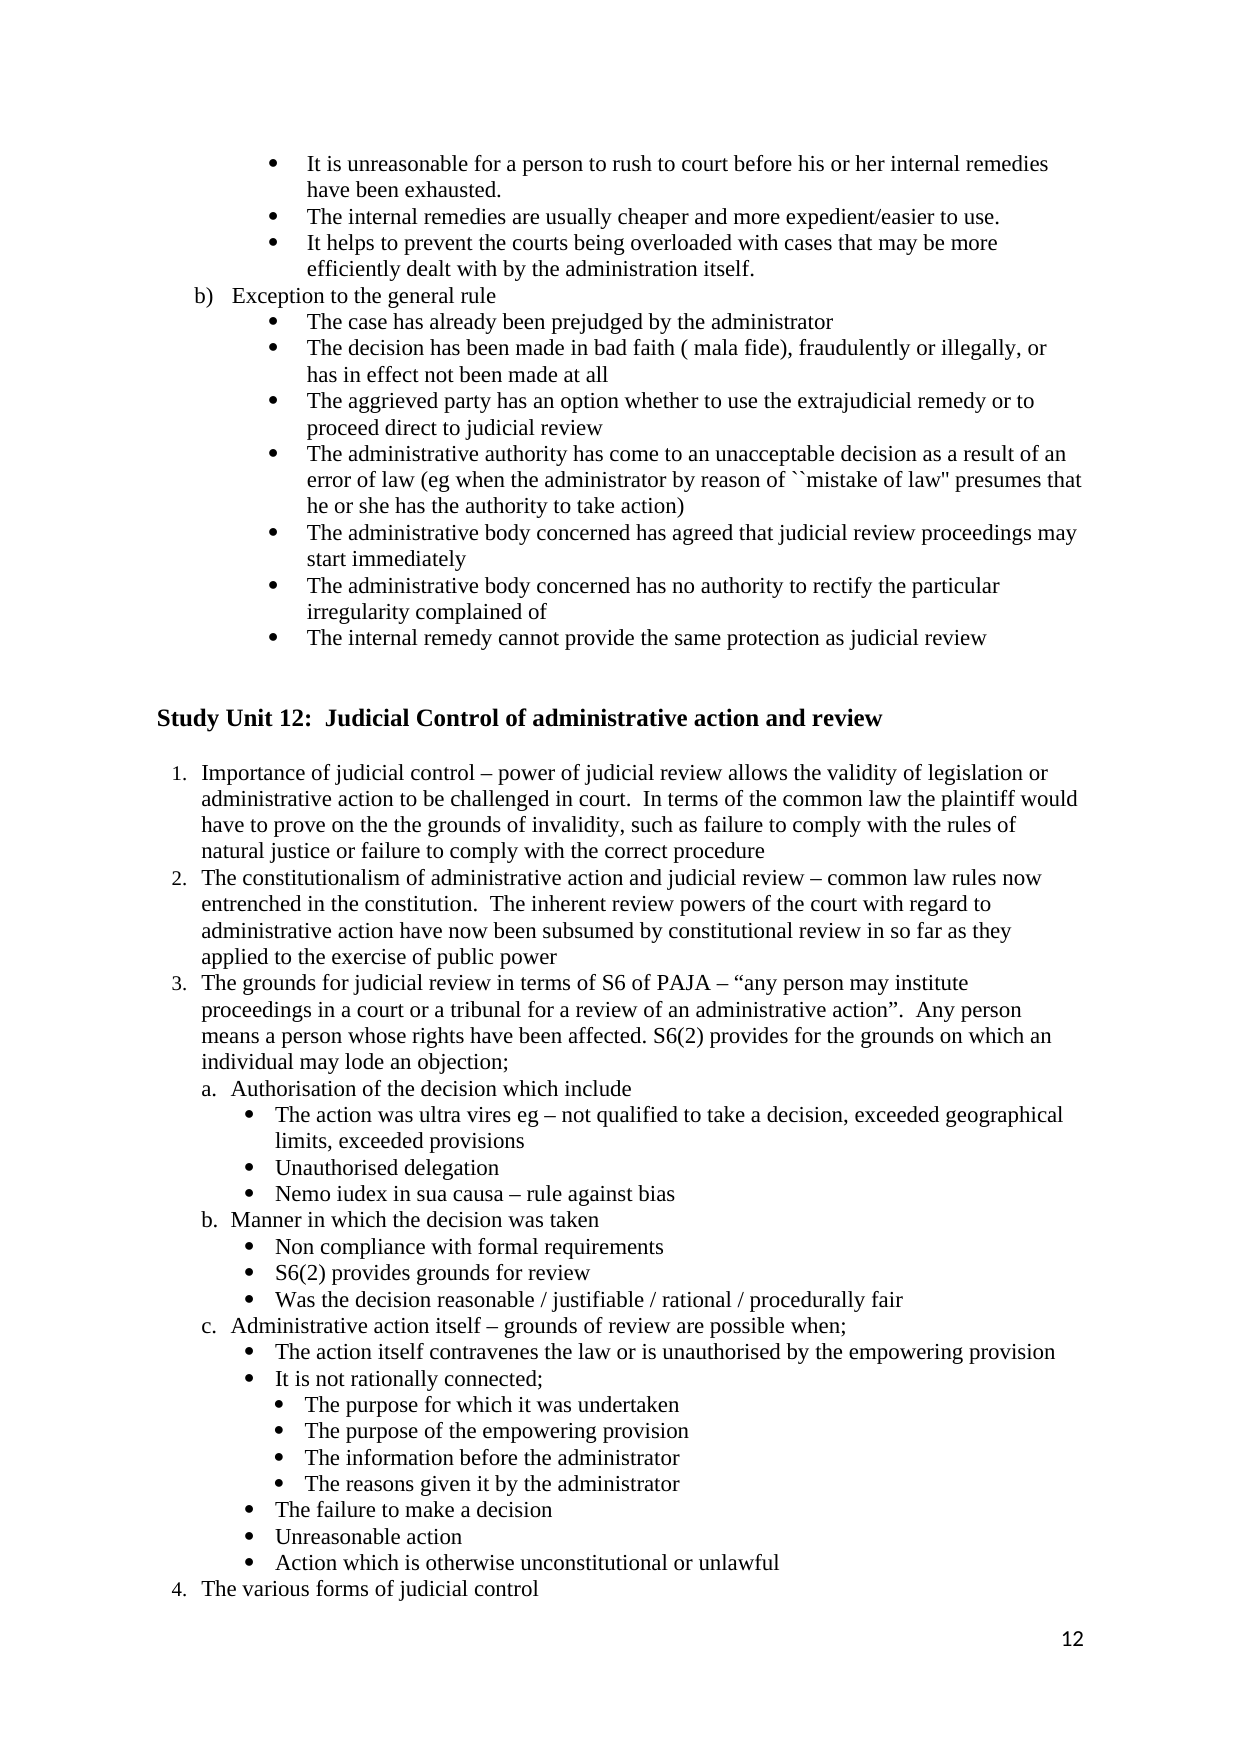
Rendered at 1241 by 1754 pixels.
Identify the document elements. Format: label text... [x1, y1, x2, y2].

list Administrative action itself – grounds of review are possible when; [201, 1312, 1084, 1338]
list The action was ultra vires eg – not qualified to take a decision, exceeded geographical limits, exceeded provisions [245, 1101, 1084, 1154]
list The internal remedy cannot provide the same protection as judicial review [269, 624, 1084, 651]
list Manner in which the decision was taken [201, 1207, 1084, 1233]
list The decision has been made in bad faith ( mala fide), fraudulently or illegally, or has in effect not been made at all [269, 334, 1084, 387]
list Unauthorised delegation [245, 1154, 1084, 1180]
list The internal remedies are usually cheaper and more expedient/easier to use. [269, 203, 1084, 229]
list The information before the administrator [275, 1444, 1084, 1470]
list The action itself contravenes the law or is unauthorised by the empowering provision [245, 1338, 1084, 1365]
list Importance of judicial control – power of judicial review allows the validity of legislation or administrative action to be challenged in court. In terms of the common law the plaintiff would have to prove on the the grounds of invalidity, such as failure to comply with the rules of natural justice or failure to comply with the correct procedure [171, 758, 1084, 864]
list The case has already been prejudged by the administrator [269, 308, 1084, 334]
list It is not rationally connected; [245, 1365, 1084, 1391]
list Was the decision reasonable / justifiable / rational / procedurally fair [245, 1286, 1084, 1312]
list The administrative authority has come to an unacceptable decision as a result of an error of law (eg when the administrator by reason of ``mistake of law'' presumes that he or she has the authority to take action) [269, 440, 1084, 519]
list The purpose for which it was undertaken [275, 1391, 1084, 1417]
list Non compliance with formal requirements [245, 1233, 1084, 1259]
list The purpose of the empowering provision [275, 1417, 1084, 1444]
list The grounds for judicial review in terms of S6 of PAJA – “any person may institute proceedings in a court or a tribunal for a review of an administrative action”. Any person means a person whose rights have been affected. S6(2) provides for the grounds on which an individual may lode an objection; [171, 969, 1084, 1075]
list The failure to make a decision [245, 1496, 1084, 1523]
list S6(2) provides grounds for review [245, 1259, 1084, 1286]
list The constitutionalism of administrative action and judicial review – common law rules now entrenched in the constitution. The inherent review powers of the court with regard to administrative action have now been subsumed by constitutional review in so far as they applied to the exercise of public power [171, 864, 1084, 969]
list It is unreasonable for a person to rush to court before his or her internal remedies have been exhausted. [269, 150, 1084, 203]
list The reasons given it by the administrator [275, 1470, 1084, 1496]
list Unreasonable action [245, 1523, 1084, 1549]
list Action which is otherwise unconstitutional or unlawful [245, 1549, 1084, 1576]
text Study Unit 12: Judicial Control of administrative action and review [157, 703, 1084, 732]
list Nemo iudex in sua causa – rule against bias [245, 1180, 1084, 1207]
list Exception to the general rule [194, 282, 1084, 308]
list The aggrieved party has an option whether to use the extrajudicial remedy or to proceed direct to judicial review [269, 387, 1084, 440]
list It helps to prevent the courts being overloaded with cases that may be more efficiently dealt with by the administration itself. [269, 229, 1084, 282]
list The administrative body concerned has no authority to rectify the particular irregularity complained of [269, 572, 1084, 624]
list Authorisation of the decision which include [201, 1075, 1084, 1101]
list The administrative body concerned has agreed that judicial review proceedings may start immediately [269, 519, 1084, 572]
list The various forms of judicial control [171, 1576, 1084, 1602]
